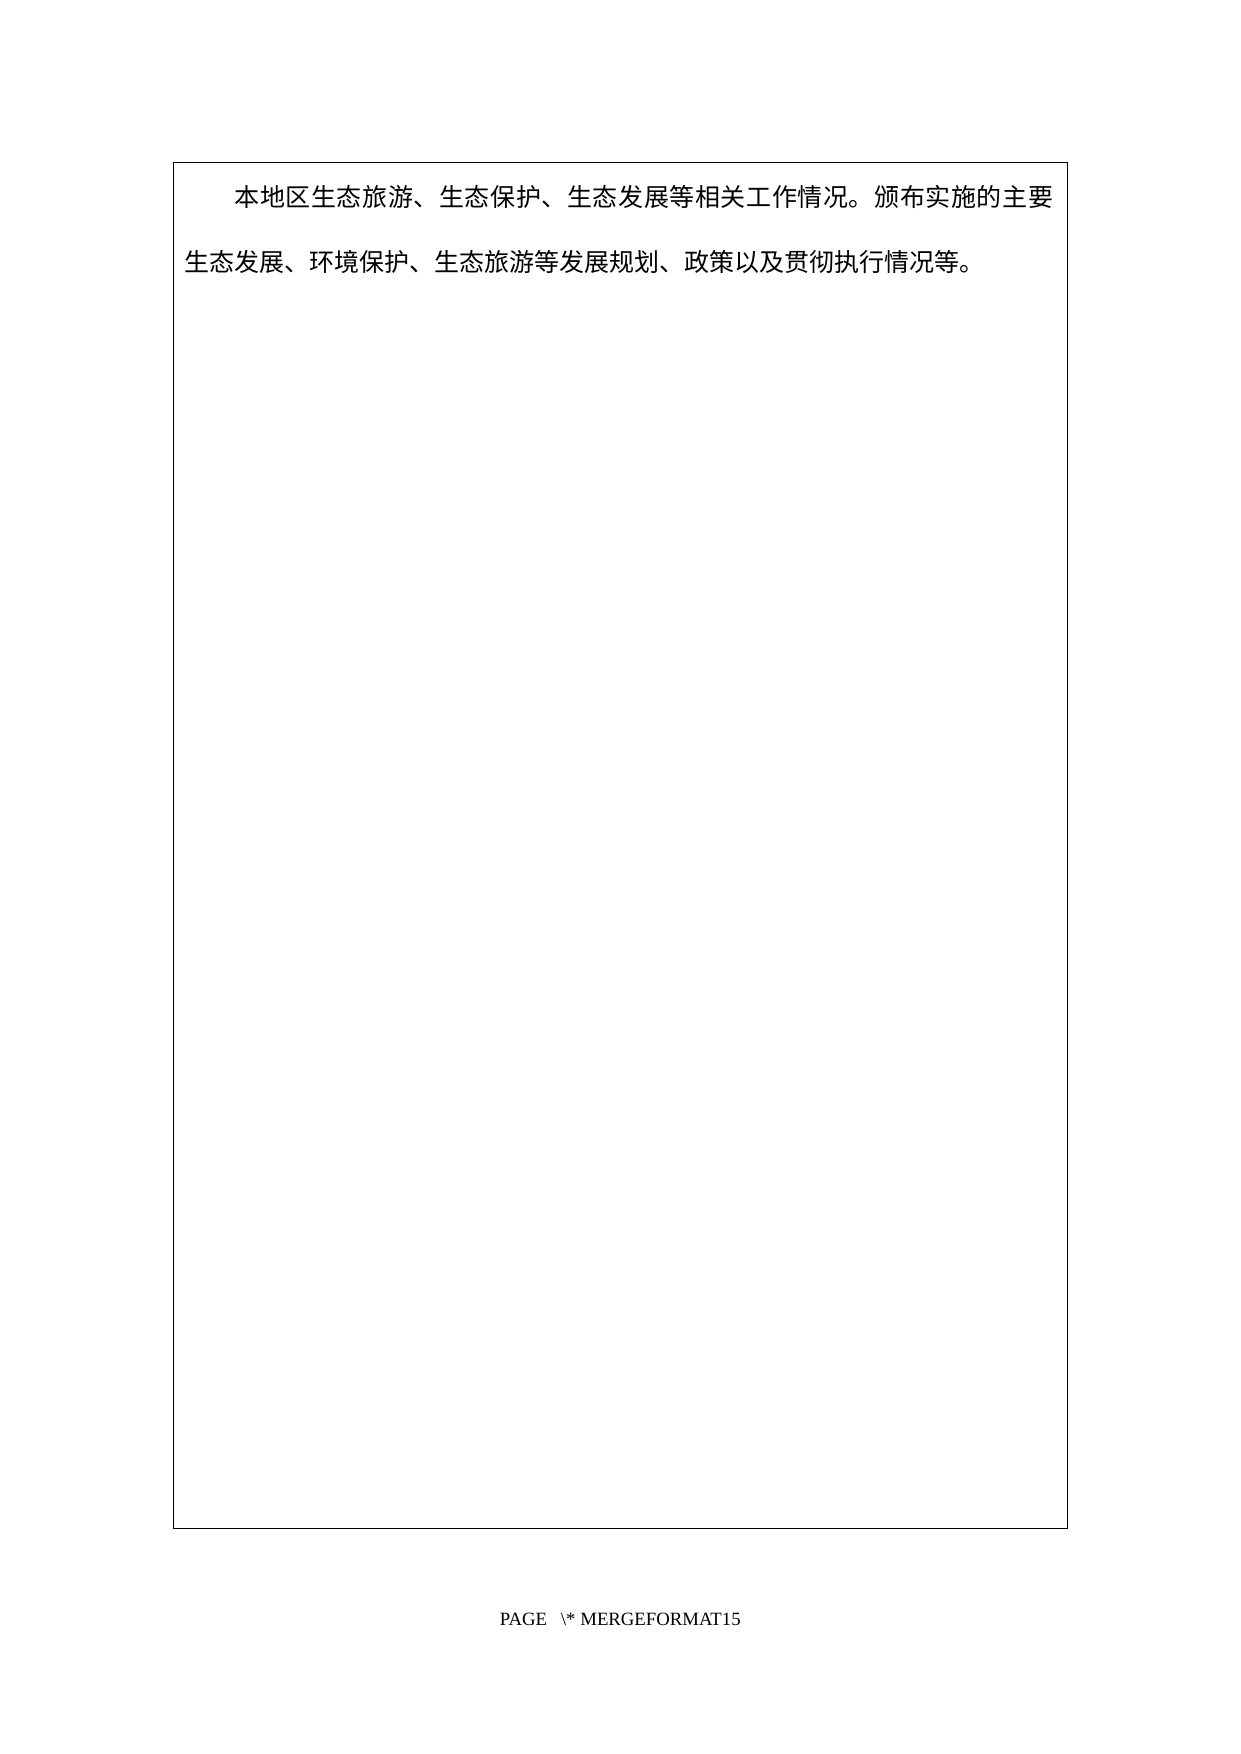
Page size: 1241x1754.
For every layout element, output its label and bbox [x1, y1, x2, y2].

table_header [174, 163, 1067, 1528]
